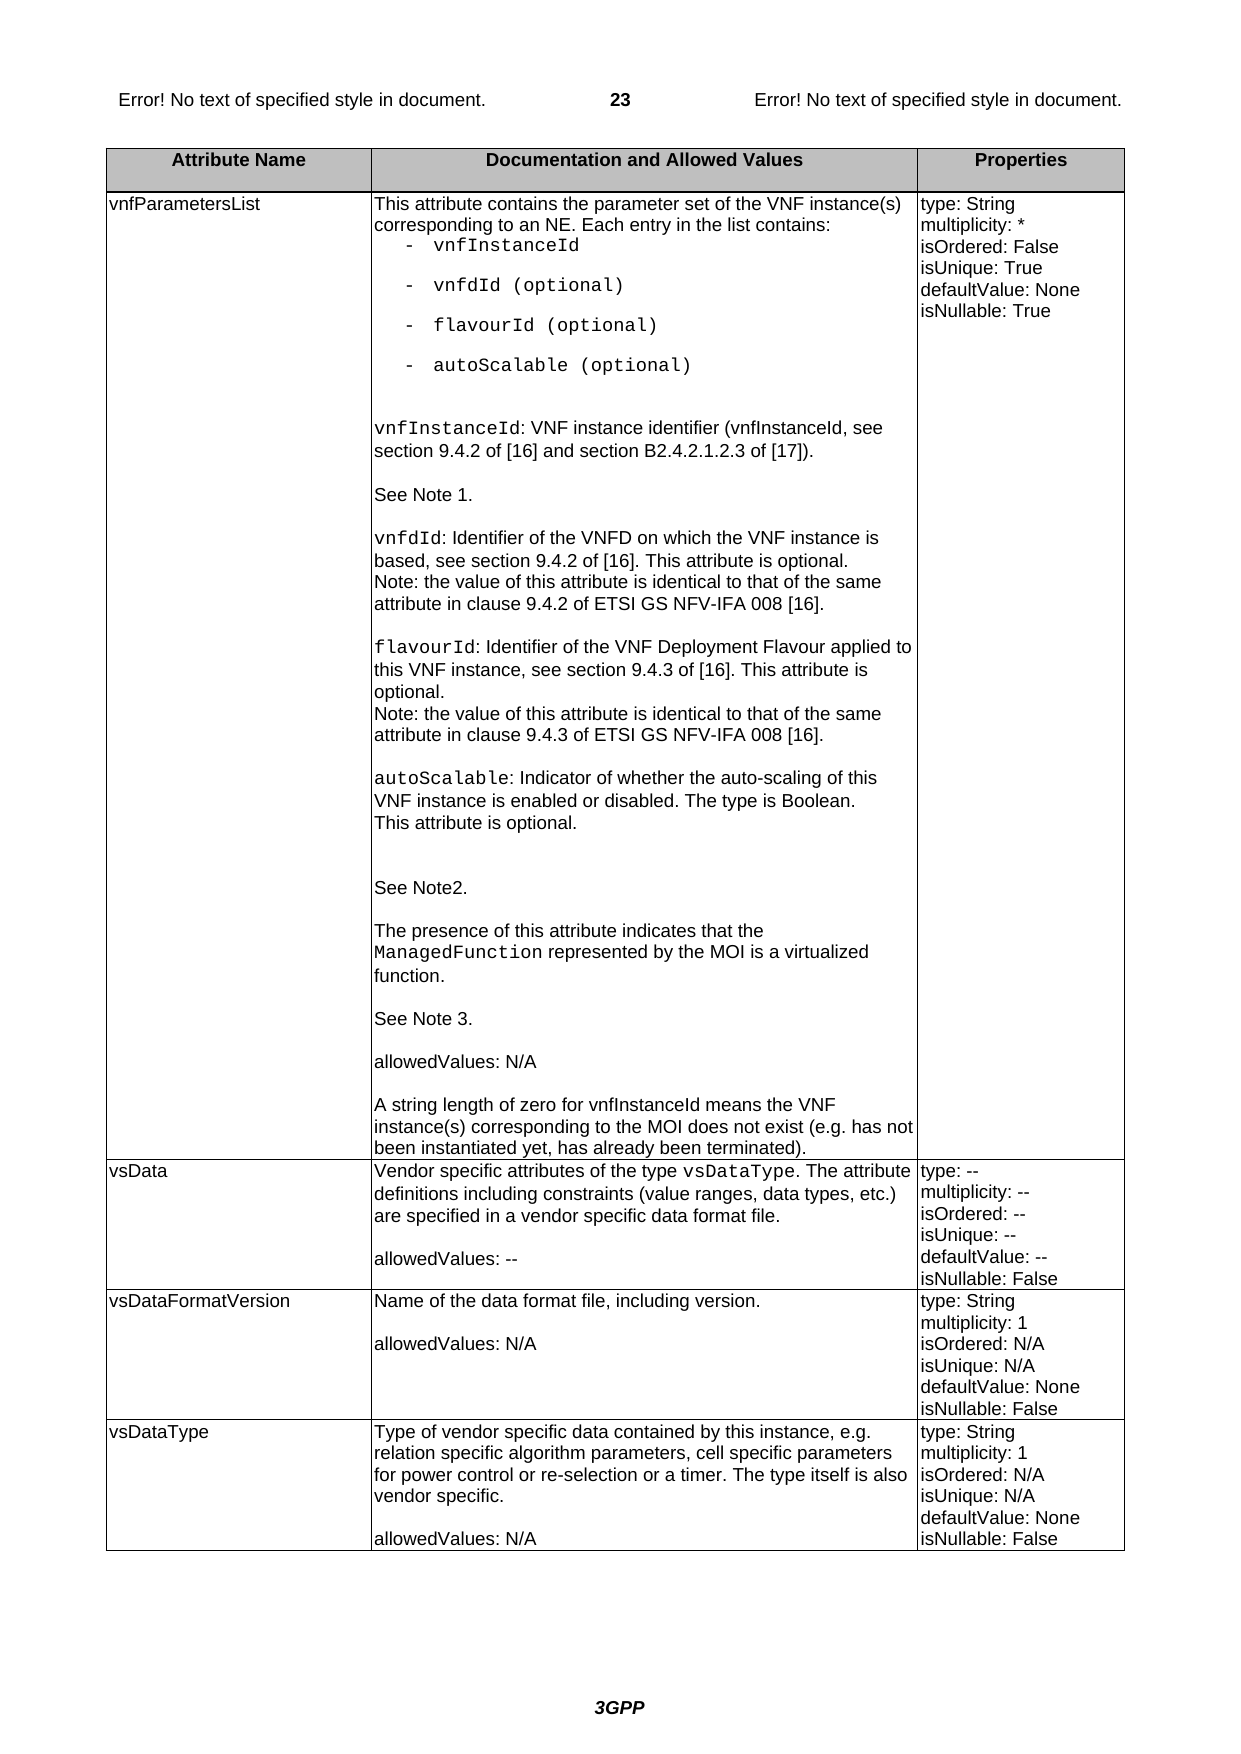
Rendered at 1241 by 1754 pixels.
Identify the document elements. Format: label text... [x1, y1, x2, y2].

table_header Properties [918, 149, 1124, 191]
table_cell vsData [107, 1160, 371, 1289]
table_cell This attribute contains the parameter set of the VNF instance(s) corresponding to an NE. Each entry in the list contains: - vnfInstanceId - vnfdId (optional) - flavourId (optional) - autoScalable (optional) vnfInstanceId: VNF instance identifier (vnfInstanceId, see section 9.4.2 of [16] and section B2.4.2.1.2.3 of [17]). See Note 1. vnfdId: Identifier of the VNFD on which the VNF instance is based, see section 9.4.2 of [16]. This attribute is optional. Note: the value of this attribute is identical to that of the same attribute in clause 9.4.2 of ETSI GS NFV-IFA 008 [16]. flavourId: Identifier of the VNF Deployment Flavour applied to this VNF instance, see section 9.4.3 of [16]. This attribute is optional. Note: the value of this attribute is identical to that of the same attribute in clause 9.4.3 of ETSI GS NFV-IFA 008 [16]. autoScalable: Indicator of whether the auto-scaling of this VNF instance is enabled or disabled. The type is Boolean. This attribute is optional. See Note2. The presence of this attribute indicates that the ManagedFunction represented by the MOI is a virtualized function. See Note 3. allowedValues: N/A A string length of zero for vnfInstanceId means the VNF instance(s) corresponding to the MOI does not exist (e.g. has not been instantiated yet, has already been terminated). [372, 193, 917, 1158]
table_cell type: String multiplicity: * isOrdered: False isUnique: True defaultValue: None isNullable: True [918, 193, 1124, 1158]
table_cell Name of the data format file, including version. allowedValues: N/A [372, 1290, 917, 1419]
table_cell Type of vendor specific data contained by this instance, e.g. relation specific algorithm parameters, cell specific parameters for power control or re-selection or a timer. The type itself is also vendor specific. allowedValues: N/A [372, 1420, 917, 1550]
table_cell vsDataFormatVersion [107, 1290, 371, 1419]
table_cell type: String multiplicity: 1 isOrdered: N/A isUnique: N/A defaultValue: None isNullable: False [918, 1290, 1124, 1419]
table_cell Vendor specific attributes of the type vsDataType. The attribute definitions including constraints (value ranges, data types, etc.) are specified in a vendor specific data format file. allowedValues: -- [372, 1160, 917, 1289]
table_cell vsDataType [107, 1420, 371, 1550]
table_cell type: -- multiplicity: -- isOrdered: -- isUnique: -- defaultValue: -- isNullable: False [918, 1160, 1124, 1289]
table_cell vnfParametersList [107, 193, 371, 1158]
table_header Attribute Name [107, 149, 371, 191]
table_header Documentation and Allowed Values [372, 149, 917, 191]
table_cell type: String multiplicity: 1 isOrdered: N/A isUnique: N/A defaultValue: None isNullable: False [918, 1420, 1124, 1550]
